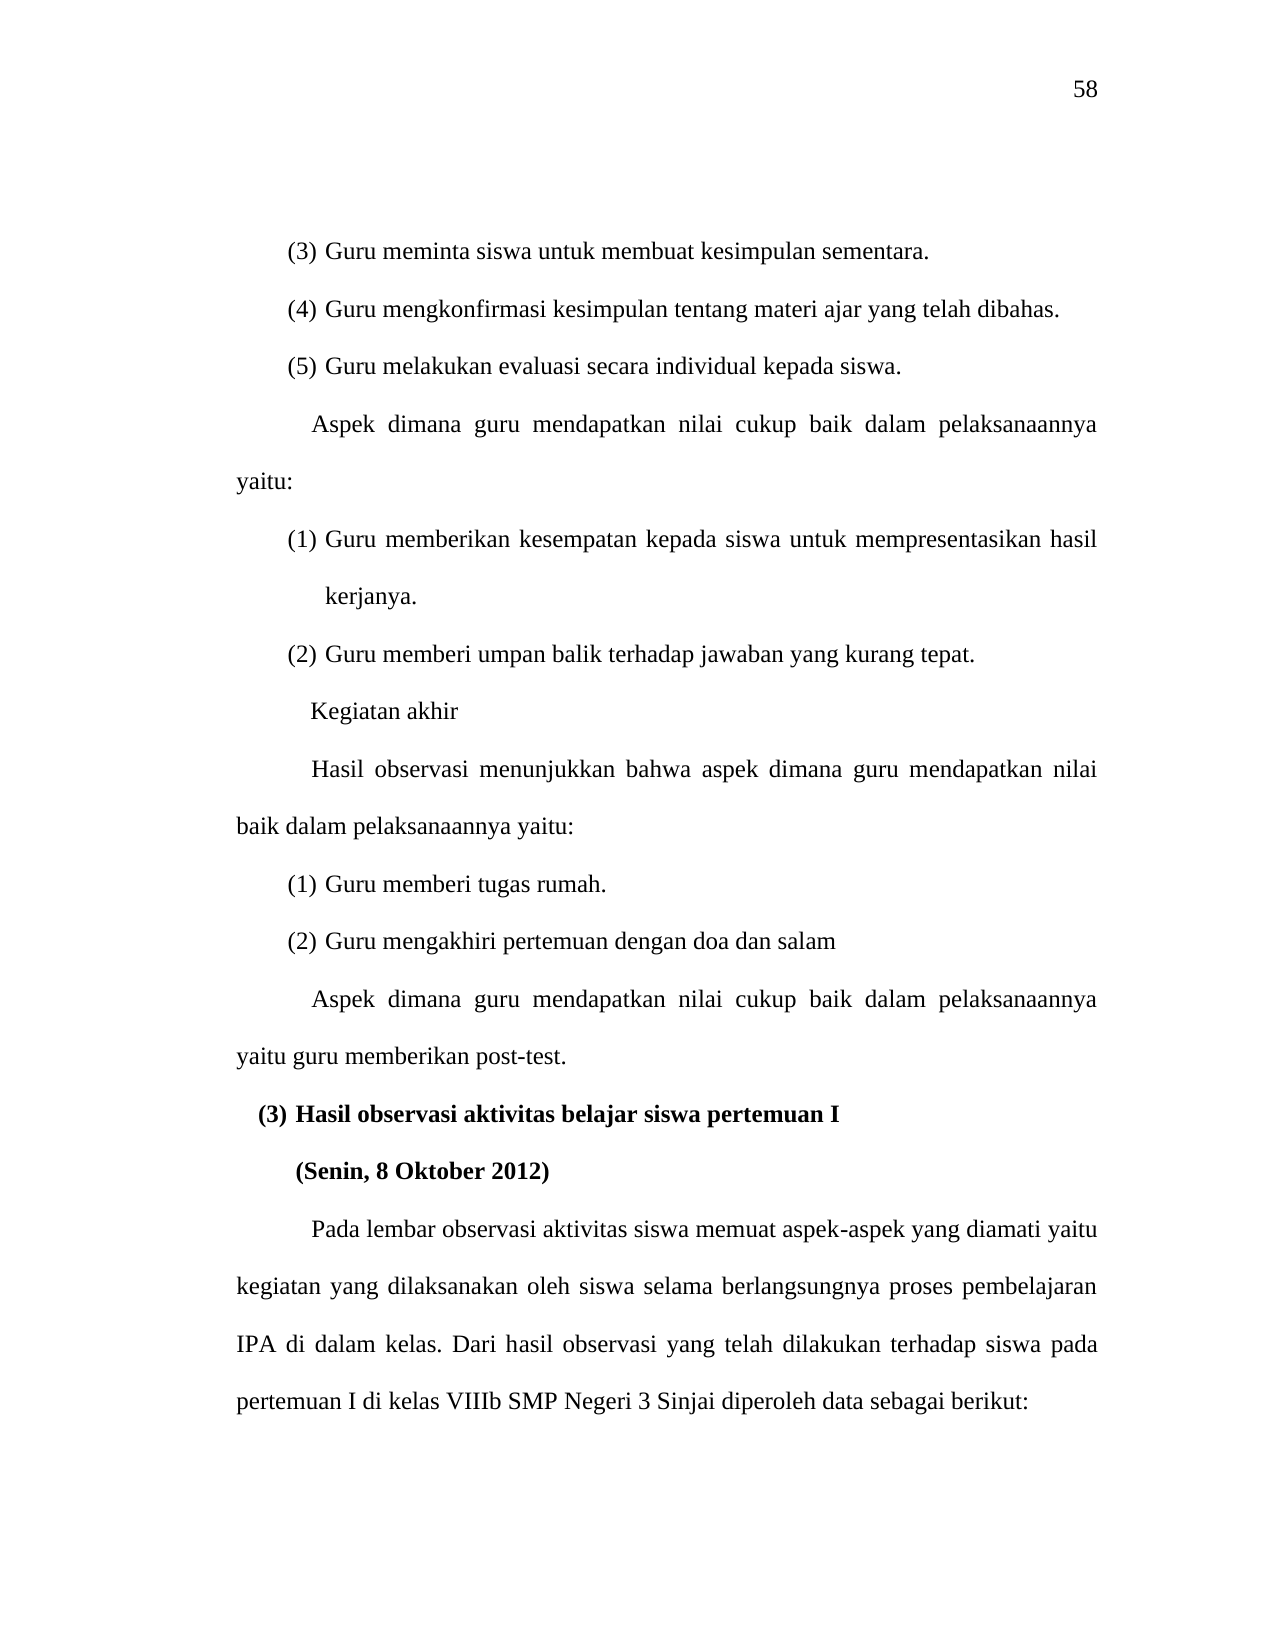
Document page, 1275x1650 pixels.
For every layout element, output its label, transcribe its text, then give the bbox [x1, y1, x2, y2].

list Guru memberikan kesempatan kepada siswa untuk mempresentasikan hasil kerjanya. [287, 524, 1098, 610]
list Guru meminta siswa untuk membuat kesimpulan sementara. [287, 236, 1098, 265]
list Hasil observasi aktivitas belajar siswa pertemuan I [258, 1099, 1098, 1127]
text Pada lembar observasi aktivitas siswa memuat aspek-aspek yang diamati yaitu kegiatan yang dilaksanakan oleh siswa selama berlangsungnya proses pembelajaran IPA di dalam kelas. Dari hasil observasi yang telah dilakukan terhadap siswa pada pertemuan I di kelas VIIIb SMP Negeri 3 Sinjai diperoleh data sebagai berikut: [236, 1214, 1098, 1415]
text Hasil observasi menunjukkan bahwa aspek dimana guru mendapatkan nilai baik dalam pelaksanaannya yaitu: [236, 754, 1098, 840]
list Guru memberi tugas rumah. [287, 869, 1098, 897]
text Kegiatan akhir [310, 696, 1098, 725]
list (Senin, 8 Oktober 2012) [295, 1156, 1098, 1185]
text Aspek dimana guru mendapatkan nilai cukup baik dalam pelaksanaannya yaitu guru memberikan post-test. [236, 984, 1098, 1070]
list Guru mengakhiri pertemuan dengan doa dan salam [287, 926, 1098, 955]
list Guru mengkonfirmasi kesimpulan tentang materi ajar yang telah dibahas. [287, 294, 1098, 322]
text Aspek dimana guru mendapatkan nilai cukup baik dalam pelaksanaannya yaitu: [236, 409, 1098, 495]
list Guru memberi umpan balik terhadap jawaban yang kurang tepat. [287, 639, 1098, 667]
list Guru melakukan evaluasi secara individual kepada siswa. [287, 351, 1098, 380]
